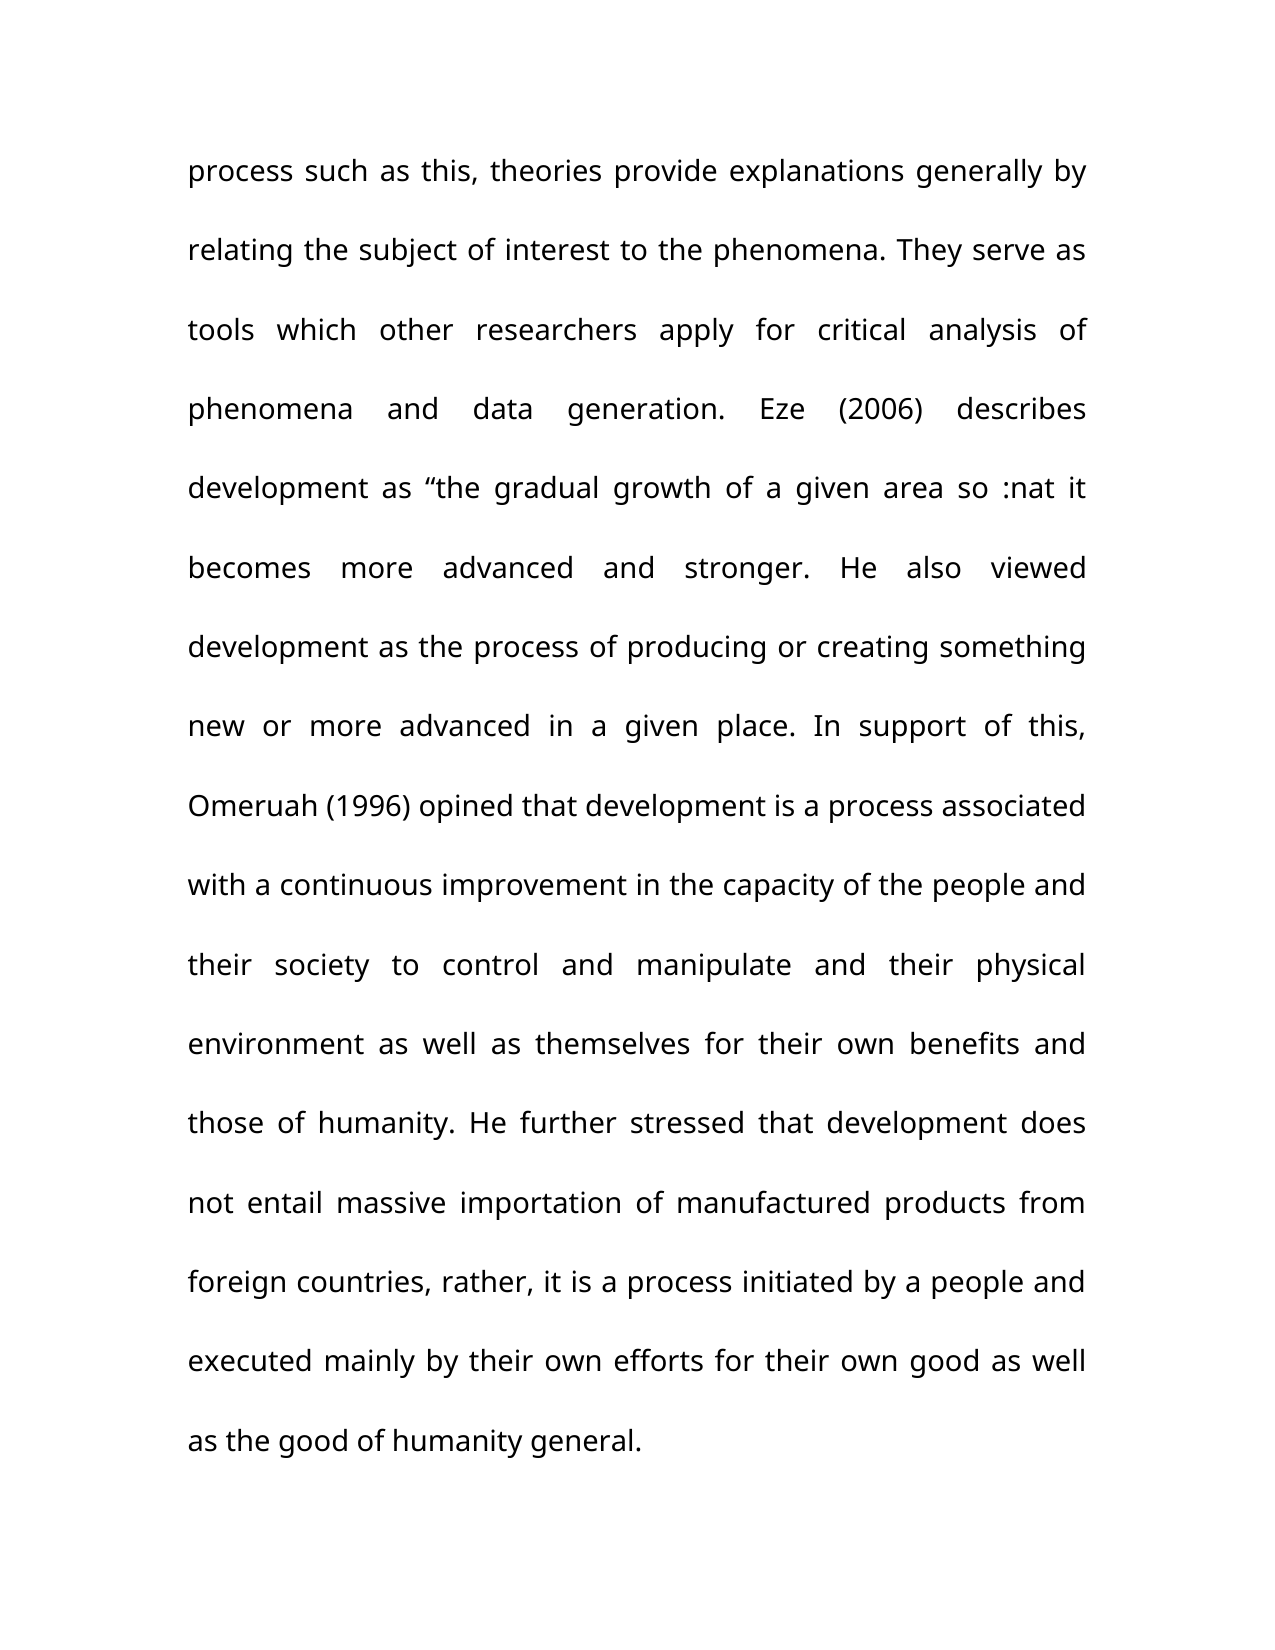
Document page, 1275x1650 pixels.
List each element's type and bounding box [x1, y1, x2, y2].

text [187, 150, 1087, 1460]
